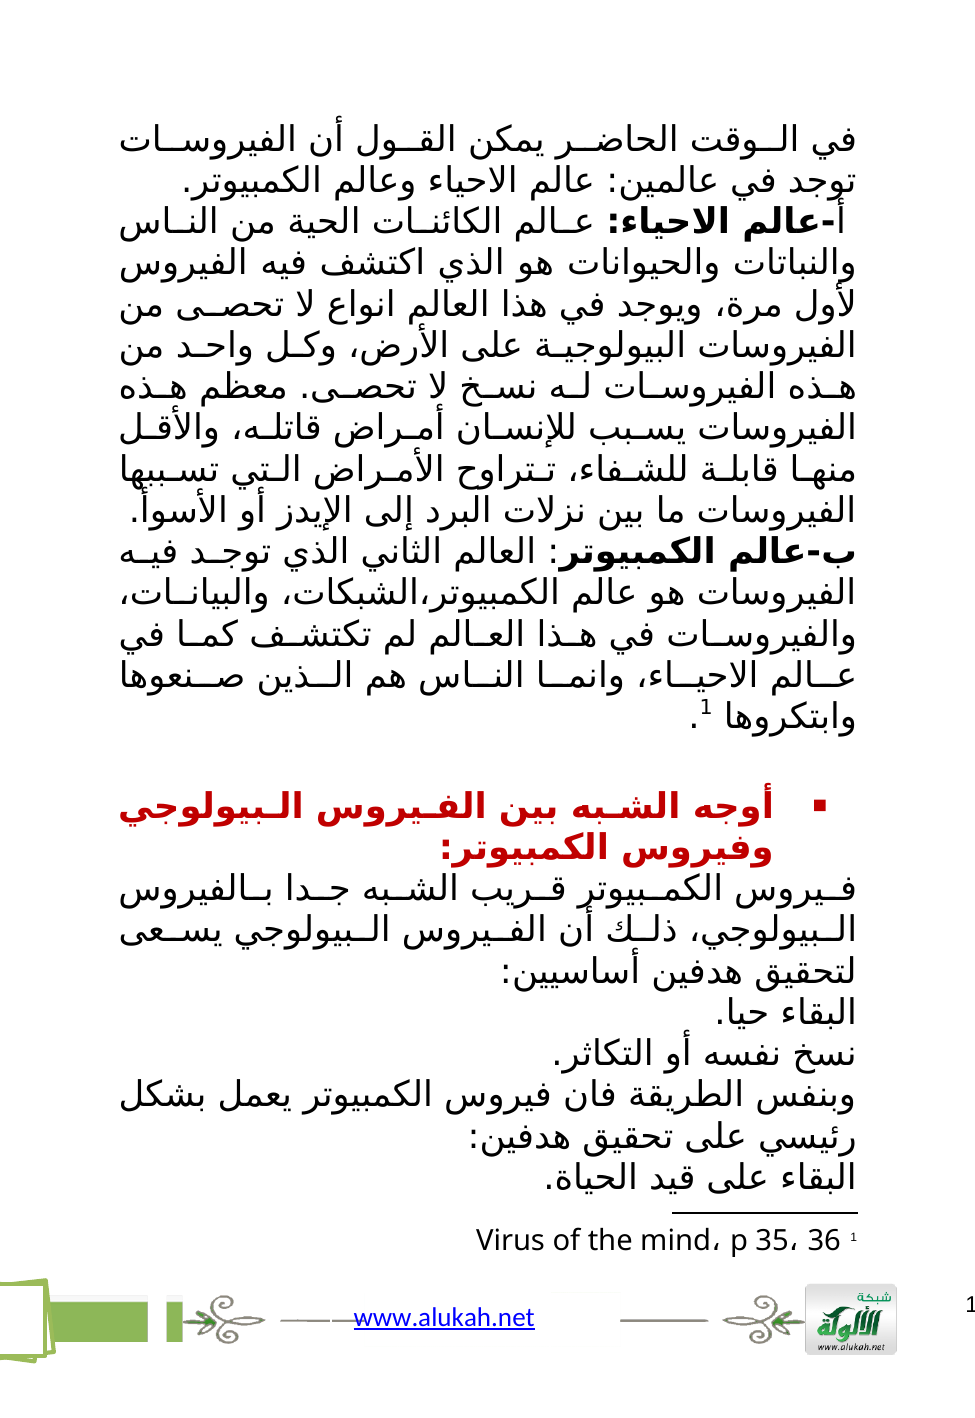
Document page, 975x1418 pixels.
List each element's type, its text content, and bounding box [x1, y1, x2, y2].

text فيروس الكمبيوتر قريب الشبه جدا بالفيروس البيولوجي، ذلك أن الفيروس البيولوجي يسعى لتحقيق هدفين أساسيين: [118, 868, 857, 991]
text أ-عالم الاحياء: عالم الكائنات الحية من الناس والنباتات والحيوانات هو الذي اكتشف فيه الفيروس لأول مرة، ويوجد في هذا العالم انواع لا تحصى من الفيروسات البيولوجية على الأرض، وكل واحد من هذه الفيروسات له نسخ لا تحصى. معظم هذه الفيروسات يسبب للإنسان أمراض قاتله، والأقل منها قابلة للشفاء، تتراوح الأمراض التي تسببها الفيروسات ما بين نزلات البرد إلى الإيدز أو الأسوأ. [118, 201, 857, 531]
text وبنفس الطريقة فان فيروس الكمبيوتر يعمل بشكل رئيسي على تحقيق هدفين: [118, 1074, 857, 1156]
text نسخ نفسه أو التكاثر. [118, 1033, 857, 1074]
list أوجه الشبه بين الفيروس البيولوجي وفيروس الكمبيوتر: [118, 785, 811, 868]
text ب-عالم الكمبيوتر: العالم الثاني الذي توجد فيه الفيروسات هو عالم الكمبيوتر،الشبكات، والبيانات، والفيروسات في هذا العالم لم تكتشف كما في عالم الاحياء، وانما الناس هم الذين صنعوها وابتكروها . [118, 531, 857, 737]
picture [24, 1280, 923, 1370]
text البقاء على قيد الحياة. [118, 1156, 857, 1198]
text في الوقت الحاضر يمكن القول أن الفيروسات توجد في عالمين: عالم الاحياء وعالم الكمبيوتر. [118, 118, 857, 201]
text البقاء حيا. [118, 991, 857, 1033]
